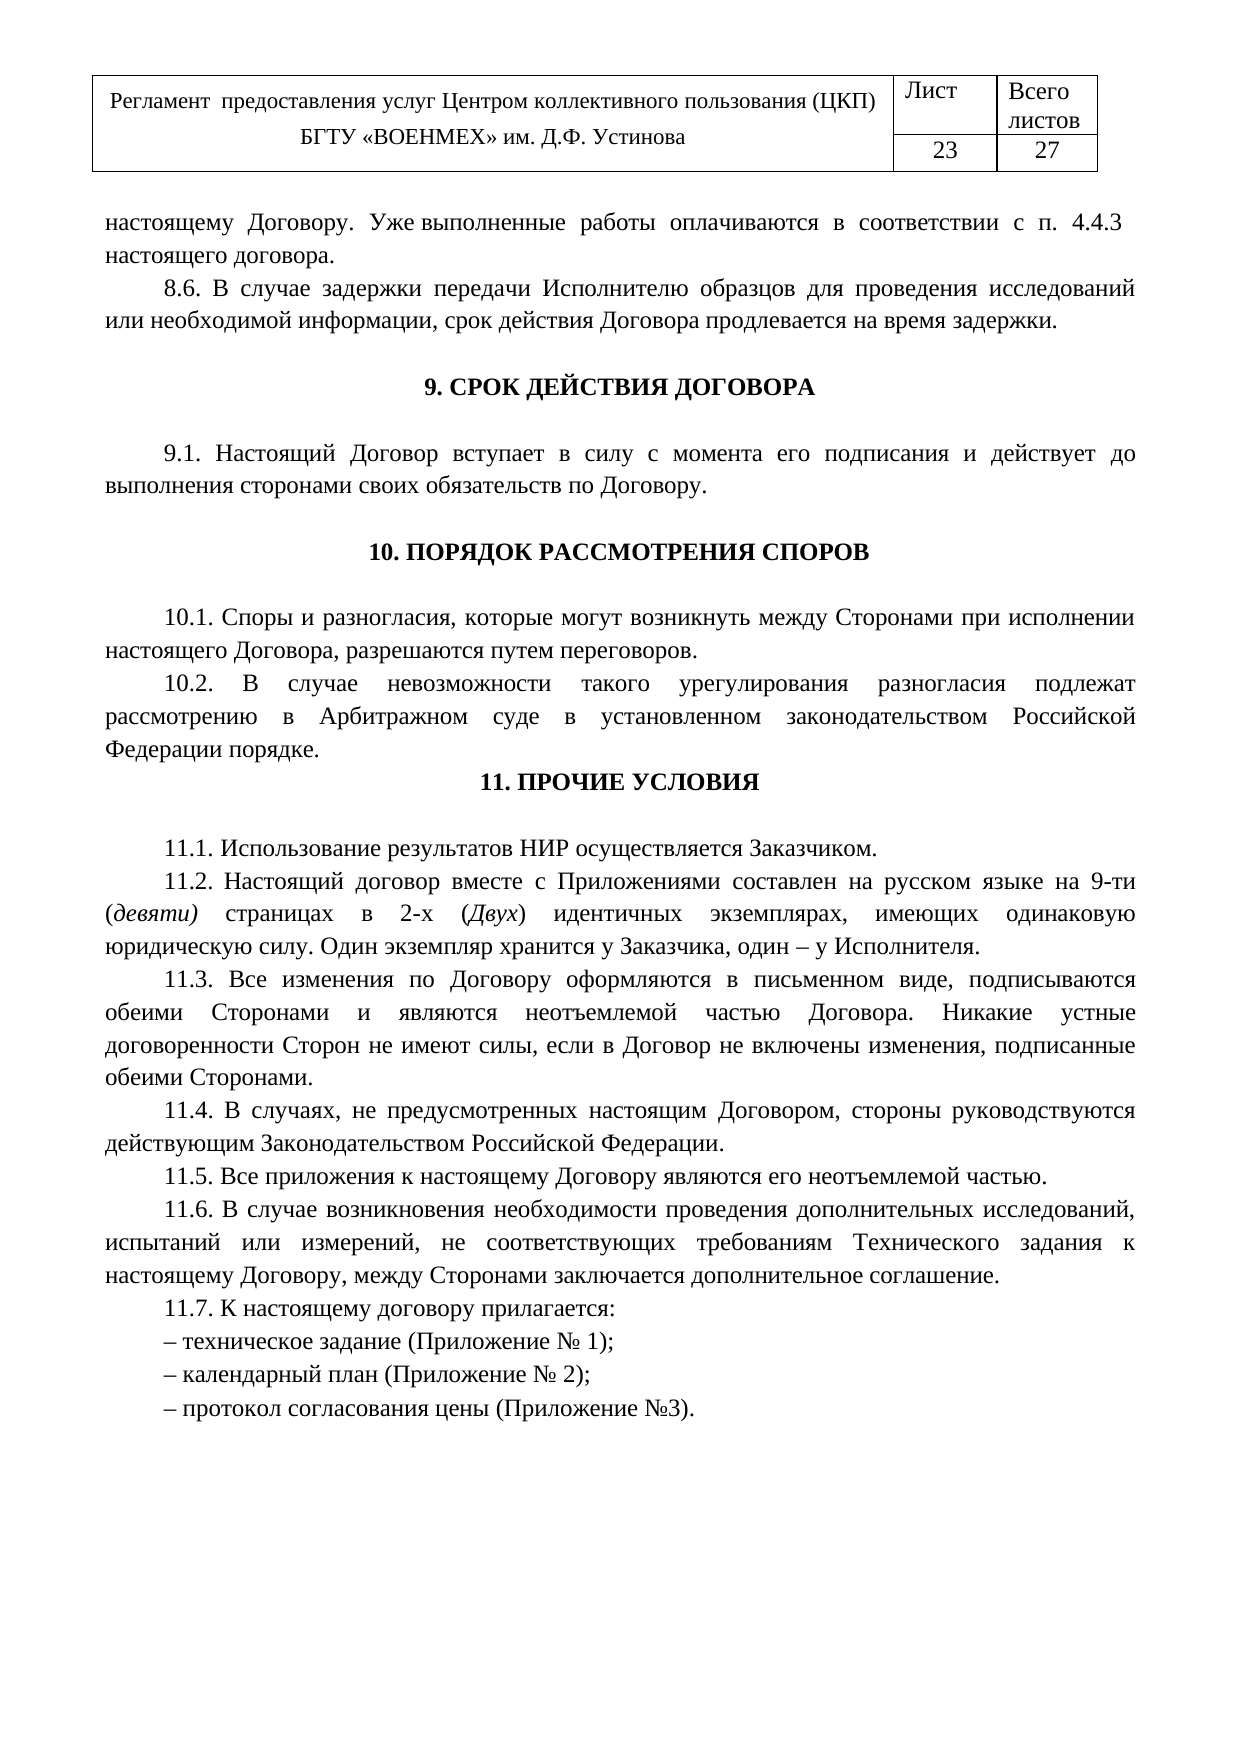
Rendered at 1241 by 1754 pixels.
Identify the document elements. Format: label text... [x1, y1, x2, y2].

text 9.1. Настоящий Договор вступает в силу с момента его подписания и действует до выполнения сторонами своих обязательств по Договору. [105, 438, 1136, 499]
list ПРОЧИЕ УСЛОВИЯ [479, 767, 1148, 796]
list В случае задержки передачи Исполнителю образцов для проведения исследований или необходимой информации, срок действия Договора продлевается на время задержки. [105, 273, 1136, 334]
list Использование результатов НИР осуществляется Заказчиком. [105, 833, 1148, 862]
list протокол согласования цены (Приложение №3). [164, 1393, 1148, 1421]
list календарный план (Приложение № 2); [164, 1359, 1148, 1388]
list техническое задание (Приложение № 1); [164, 1326, 1148, 1355]
list В случаях, не предусмотренных настоящим Договором, стороны руководствуются действующим Законодательством Российской Федерации. [105, 1096, 1136, 1157]
list Споры и разногласия, которые могут возникнуть между Сторонами при исполнении настоящего Договора, разрешаются путем переговоров. [105, 602, 1135, 664]
list ПОРЯДОК РАССМОТРЕНИЯ СПОРОВ [368, 537, 1148, 566]
text настоящему Договору. Уже выполненные работы оплачиваются в соответствии с п. 4.4.3 настоящего договора. [105, 207, 1148, 268]
list СРОК ДЕЙСТВИЯ ДОГОВОРА [424, 372, 1148, 401]
list К настоящему договору прилагается: [164, 1293, 1148, 1322]
list Настоящий договор вместе с Приложениями составлен на русском языке на 9-ти (девяти) страницах в 2-х (Двух) идентичных экземплярах, имеющих одинаковую юридическую силу. Один экземпляр хранится у Заказчика, один – у Исполнителя. [105, 866, 1136, 960]
list Все приложения к настоящему Договору являются его неотъемлемой частью. [164, 1161, 1148, 1190]
list В случае возникновения необходимости проведения дополнительных исследований, испытаний или измерений, не соответствующих требованиям Технического задания к настоящему Договору, между Сторонами заключается дополнительное соглашение. [105, 1194, 1135, 1289]
list Все изменения по Договору оформляются в письменном виде, подписываются обеими Сторонами и являются неотъемлемой частью Договора. Никакие устные договоренности Сторон не имеют силы, если в Договор не включены изменения, подписанные обеими Сторонами. [105, 964, 1136, 1091]
list В случае невозможности такого урегулирования разногласия подлежат рассмотрению в Арбитражном суде в установленном законодательством Российской Федерации порядке. [105, 668, 1136, 762]
